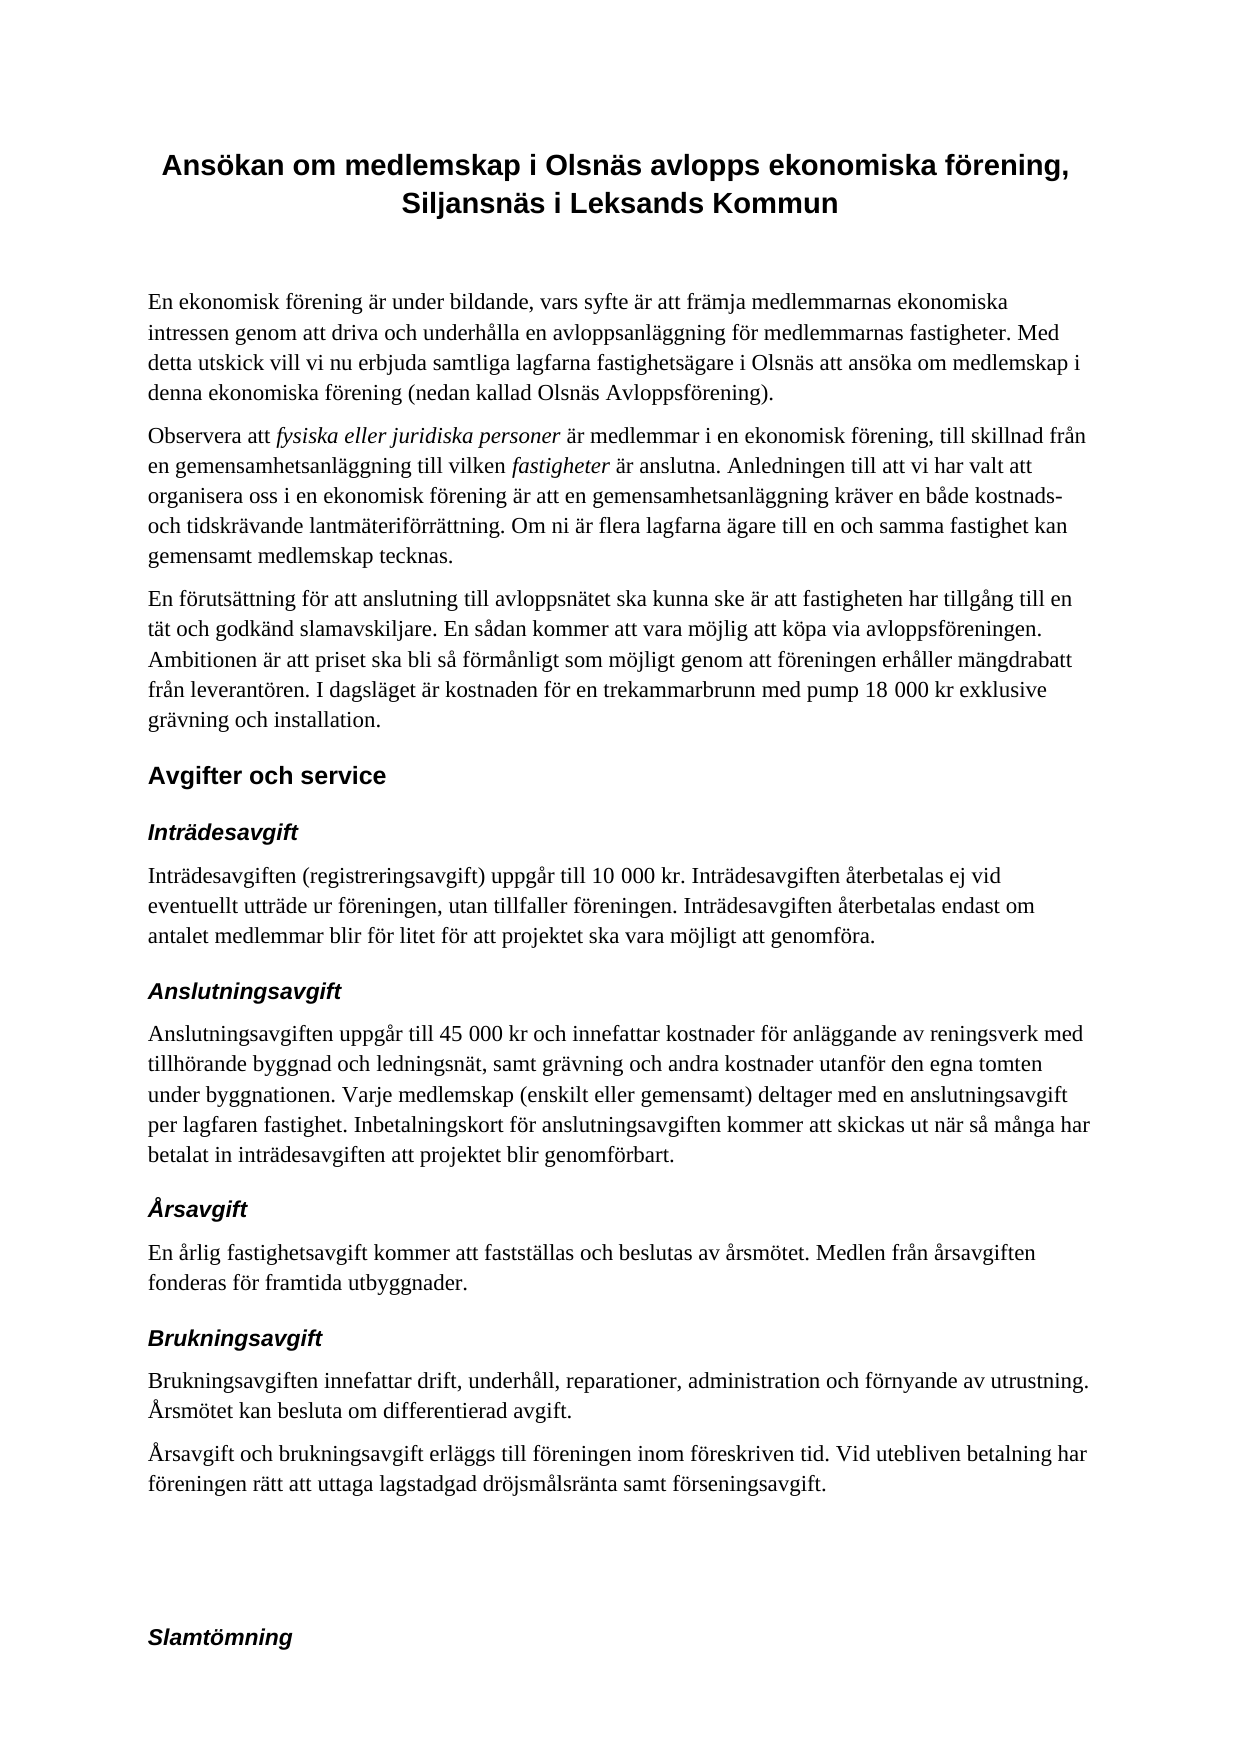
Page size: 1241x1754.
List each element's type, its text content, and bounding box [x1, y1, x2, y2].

text Årsavgift och brukningsavgift erläggs till föreningen inom föreskriven tid. Vid utebliven betalning har föreningen rätt att uttaga lagstadgad dröjsmålsränta samt förseningsavgift. [148, 1440, 1092, 1497]
text Ansökan om medlemskap i Olsnäs avlopps ekonomiska förening, Siljansnäs i Leksands Kommun [148, 148, 1092, 220]
text En förutsättning för att anslutning till avloppsnätet ska kunna ske är att fastigheten har tillgång till en tät och godkänd slamavskiljare. En sådan kommer att vara möjlig att köpa via avloppsföreningen. Ambitionen är att priset ska bli så förmånligt som möjligt genom att föreningen erhåller mängdrabatt från leverantören. I dagsläget är kostnaden för en trekammarbrunn med pump 18 000 kr exklusive grävning och installation. [148, 585, 1092, 732]
text En årlig fastighetsavgift kommer att fastställas och beslutas av årsmötet. Medlen från årsavgiften fonderas för framtida utbyggnader. [148, 1239, 1092, 1296]
text Avgifter och service [148, 761, 1092, 790]
text Slamtömning [148, 1623, 1092, 1650]
text Brukningsavgiften innefattar drift, underhåll, reparationer, administration och förnyande av utrustning. Årsmötet kan besluta om differentierad avgift. [148, 1367, 1092, 1424]
text Årsavgift [148, 1196, 1092, 1223]
text Inträdesavgiften (registreringsavgift) uppgår till 10 000 kr. Inträdesavgiften återbetalas ej vid eventuellt utträde ur föreningen, utan tillfaller föreningen. Inträdesavgiften återbetalas endast om antalet medlemmar blir för litet för att projektet ska vara möjligt att genomföra. [148, 862, 1092, 949]
text En ekonomisk förening är under bildande, vars syfte är att främja medlemmarnas ekonomiska intressen genom att driva och underhålla en avloppsanläggning för medlemmarnas fastigheter. Med detta utskick vill vi nu erbjuda samtliga lagfarna fastighetsägare i Olsnäs att ansöka om medlemskap i denna ekonomiska förening (nedan kallad Olsnäs Avloppsförening). [148, 288, 1092, 405]
text Brukningsavgift [148, 1324, 1092, 1351]
text Observera att fysiska eller juridiska personer är medlemmar i en ekonomisk förening, till skillnad från en gemensamhetsanläggning till vilken fastigheter är anslutna. Anledningen till att vi har valt att organisera oss i en ekonomisk förening är att en gemensamhetsanläggning kräver en både kostnads- och tidskrävande lantmäteriförrättning. Om ni är flera lagfarna ägare till en och samma fastighet kan gemensamt medlemskap tecknas. [148, 422, 1092, 569]
text Anslutningsavgiften uppgår till 45 000 kr och innefattar kostnader för anläggande av reningsverk med tillhörande byggnad och ledningsnät, samt grävning och andra kostnader utanför den egna tomten under byggnationen. Varje medlemskap (enskilt eller gemensamt) deltager med en anslutningsavgift per lagfaren fastighet. Inbetalningskort för anslutningsavgiften kommer att skickas ut när så många har betalat in inträdesavgiften att projektet blir genomförbart. [148, 1020, 1092, 1167]
text Anslutningsavgift [148, 978, 1092, 1004]
text Inträdesavgift [148, 819, 1092, 846]
